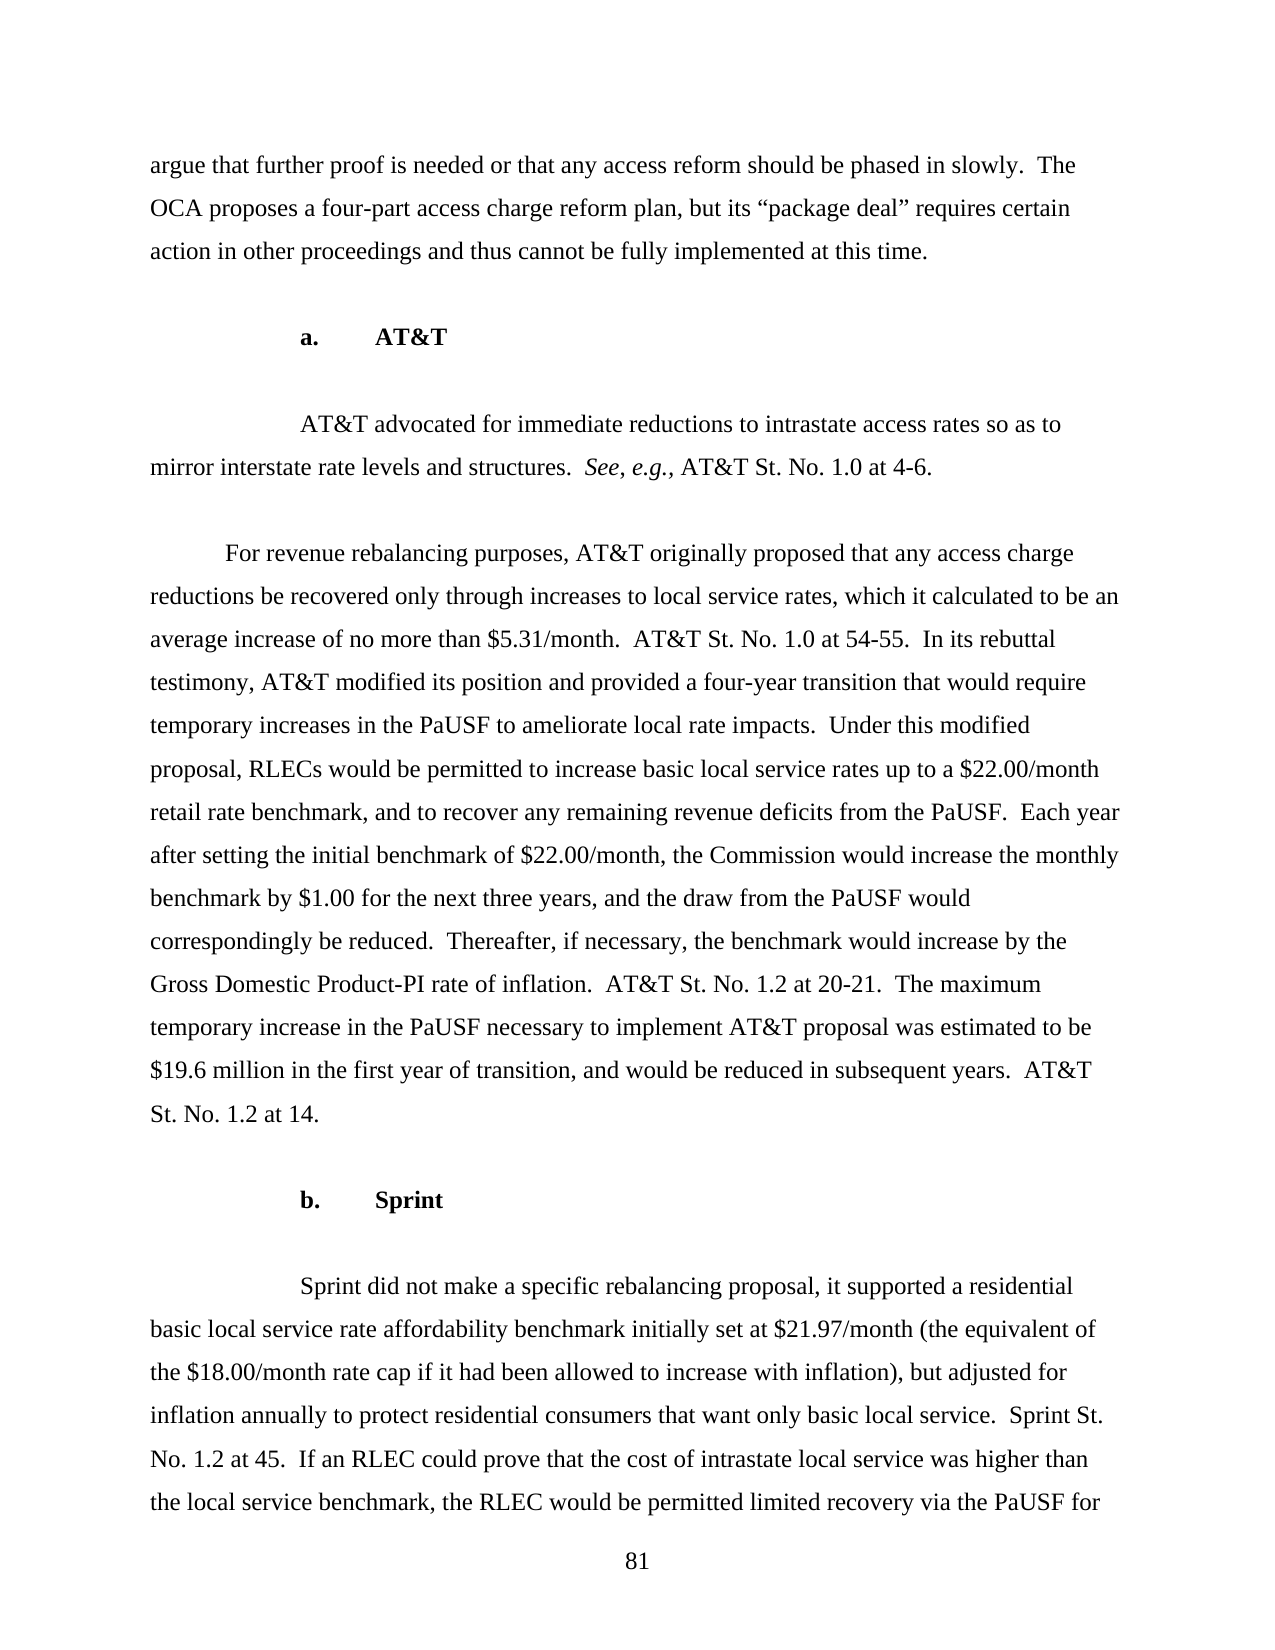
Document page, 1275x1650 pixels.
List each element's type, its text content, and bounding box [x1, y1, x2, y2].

text b. Sprint [150, 1185, 1125, 1214]
text For revenue rebalancing purposes, AT&T originally proposed that any access charge reductions be recovered only through increases to local service rates, which it calculated to be an average increase of no more than $5.31/month. AT&T St. No. 1.0 at 54-55. In its rebuttal testimony, AT&T modified its position and provided a four-year transition that would require temporary increases in the PaUSF to ameliorate local rate impacts. Under this modified proposal, RLECs would be permitted to increase basic local service rates up to a $22.00/month retail rate benchmark, and to recover any remaining revenue deficits from the PaUSF. Each year after setting the initial benchmark of $22.00/month, the Commission would increase the monthly benchmark by $1.00 for the next three years, and the draw from the PaUSF would correspondingly be reduced. Thereafter, if necessary, the benchmark would increase by the Gross Domestic Product-PI rate of inflation. AT&T St. No. 1.2 at 20-21. The maximum temporary increase in the PaUSF necessary to implement AT&T proposal was estimated to be $19.6 million in the first year of transition, and would be reduced in subsequent years. AT&T St. No. 1.2 at 14. [150, 538, 1125, 1127]
text a. AT&T [150, 322, 1125, 351]
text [150, 1271, 1125, 1516]
text AT&T advocated for immediate reductions to intrastate access rates so as to mirror interstate rate levels and structures. See, e.g., AT&T St. No. 1.0 at 4-6. [150, 409, 1125, 481]
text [150, 150, 1125, 265]
